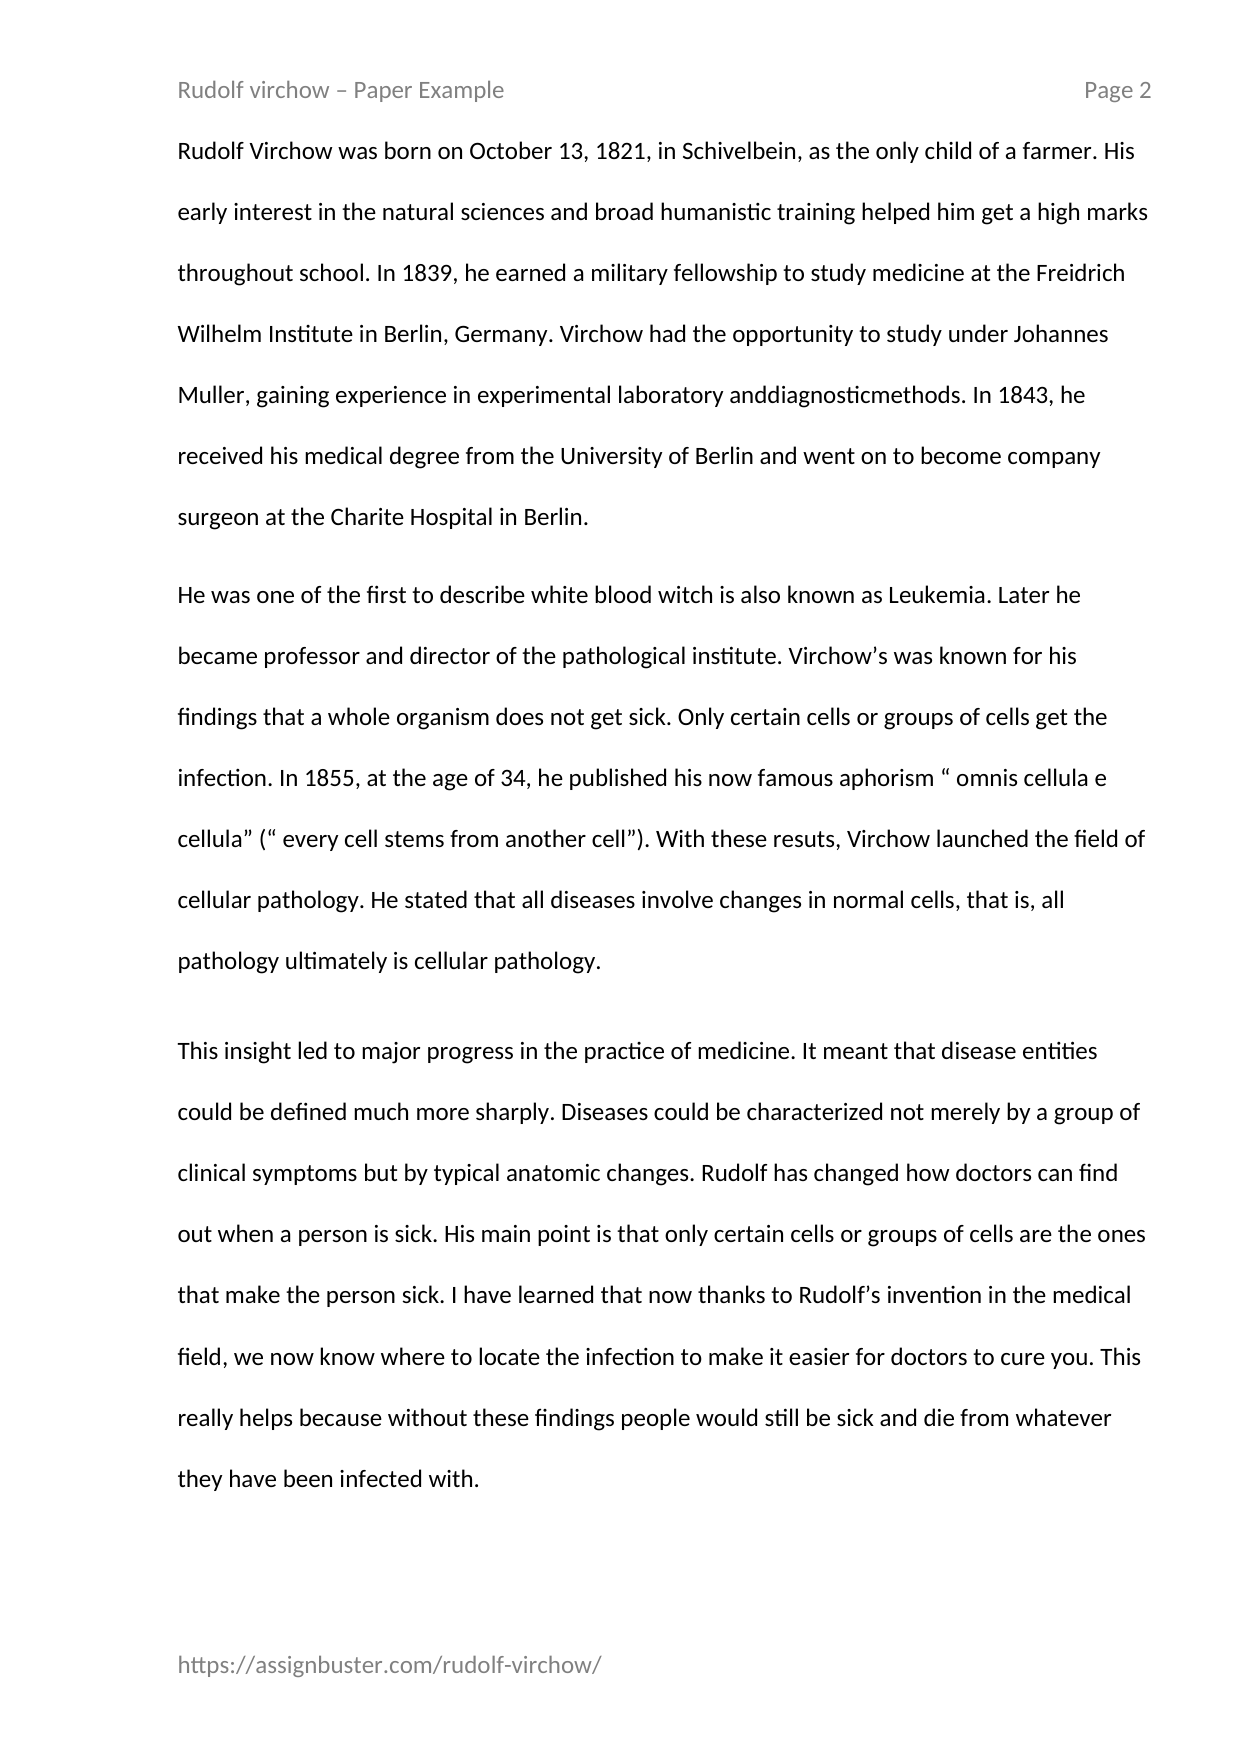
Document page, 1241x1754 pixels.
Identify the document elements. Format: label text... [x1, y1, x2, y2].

text Rudolf Virchow was born on October 13, 1821, in Schivelbein, as the only child of a farmer. His early interest in the natural sciences and broad humanistic training helped him get a high marks throughout school. In 1839, he earned a military fellowship to study medicine at the Freidrich Wilhelm Institute in Berlin, Germany. Virchow had the opportunity to study under Johannes Muller, gaining experience in experimental laboratory anddiagnosticmethods. In 1843, he received his medical degree from the University of Berlin and went on to become company surgeon at the Charite Hospital in Berlin. [177, 135, 1152, 532]
text This insight led to major progress in the practice of medicine. It meant that disease entities could be defined much more sharply. Diseases could be characterized not merely by a group of clinical symptoms but by typical anatomic changes. Rudolf has changed how doctors can find out when a person is sick. His main point is that only certain cells or groups of cells are the ones that make the person sick. I have learned that now thanks to Rudolf’s invention in the medical field, we now know where to locate the infection to make it easier for doctors to cure you. This really helps because without these findings people would still be sick and die from whatever they have been infected with. [177, 1036, 1152, 1493]
text He was one of the first to describe white blood witch is also known as Leukemia. Later he became professor and director of the pathological institute. Virchow’s was known for his findings that a whole organism does not get sick. Only certain cells or groups of cells get the infection. In 1855, at the age of 34, he published his now famous aphorism “ omnis cellula e cellula” (“ every cell stems from another cell”). With these resuts, Virchow launched the field of cellular pathology. He stated that all diseases involve changes in normal cells, that is, all pathology ultimately is cellular pathology. [177, 579, 1152, 976]
